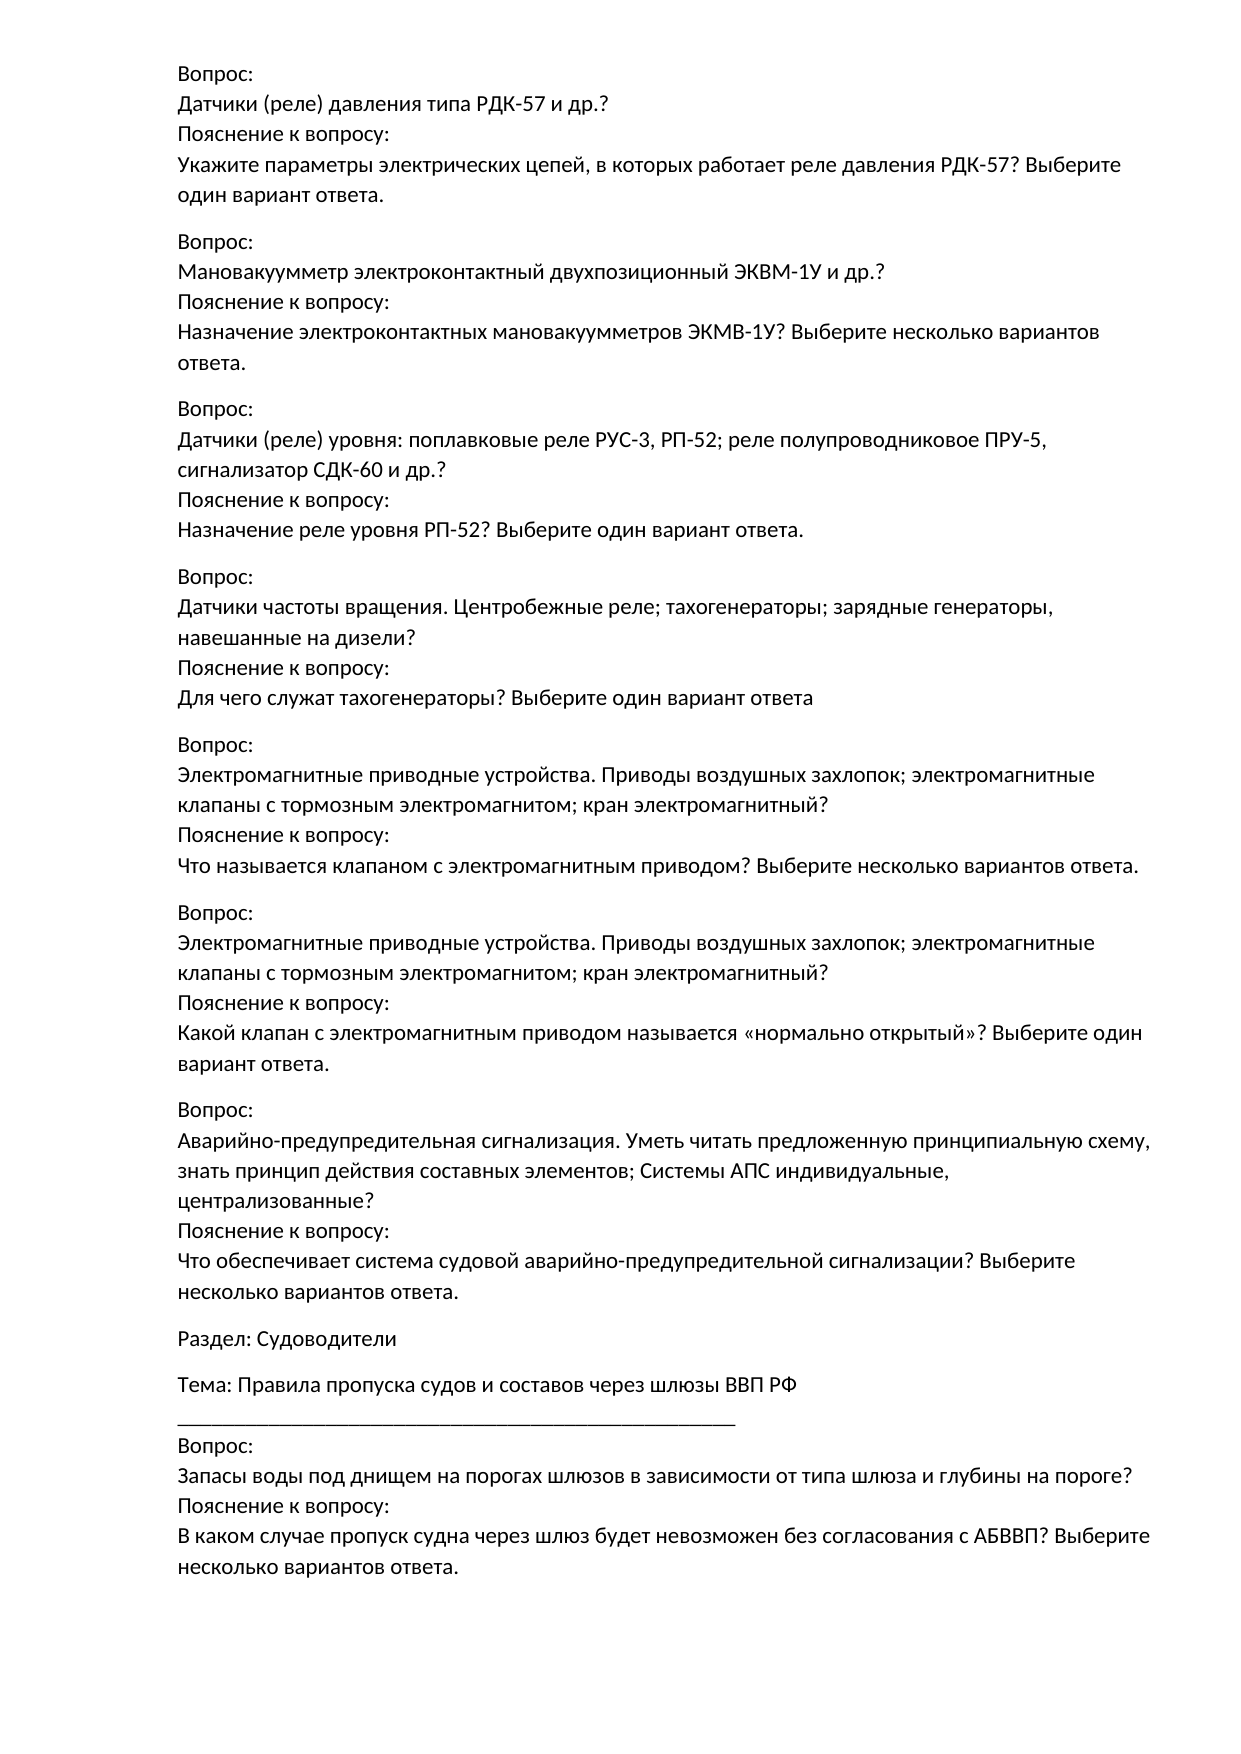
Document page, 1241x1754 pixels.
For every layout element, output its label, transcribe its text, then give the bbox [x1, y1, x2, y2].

text Пояснение к вопросу: [177, 988, 1152, 1016]
text Вопрос: [177, 898, 1152, 926]
text Раздел: Судоводители [177, 1324, 1152, 1352]
text Датчики частоты вращения. Центробежные реле; тахогенераторы; зарядные генераторы, навешанные на дизели? [177, 592, 1152, 651]
text Назначение электроконтактных мановакуумметров ЭКМВ-1У? Выберите несколько вариантов ответа. [177, 317, 1152, 376]
text _________________________________________________ [177, 1401, 1152, 1429]
text Пояснение к вопросу: [177, 287, 1152, 315]
text Что обеспечивает система судовой аварийно-предупредительной сигнализации? Выберите несколько вариантов ответа. [177, 1247, 1152, 1305]
text Тема: Правила пропуска судов и составов через шлюзы ВВП РФ [177, 1371, 1152, 1399]
text Пояснение к вопросу: [177, 119, 1152, 148]
text Мановакуумметр электроконтактный двухпозиционный ЭКВМ-1У и др.? [177, 257, 1152, 285]
text Вопрос: [177, 1096, 1152, 1124]
text Вопрос: [177, 59, 1152, 87]
text Аварийно-предупредительная сигнализация. Уметь читать предложенную принципиальную схему, знать принцип действия составных элементов; Системы АПС индивидуальные, централизованные? [177, 1126, 1152, 1214]
text Электромагнитные приводные устройства. Приводы воздушных захлопок; электромагнитные клапаны с тормозным электромагнитом; кран электромагнитный? [177, 760, 1152, 818]
text Датчики (реле) уровня: поплавковые реле РУС-3, РП-52; реле полупроводниковое ПРУ-5, сигнализатор СДК-60 и др.? [177, 425, 1152, 483]
text Пояснение к вопросу: [177, 1216, 1152, 1244]
text Вопрос: [177, 730, 1152, 758]
text Пояснение к вопросу: [177, 821, 1152, 849]
text Вопрос: [177, 227, 1152, 255]
text Пояснение к вопросу: [177, 1491, 1152, 1519]
text Для чего служат тахогенераторы? Выберите один вариант ответа [177, 683, 1152, 711]
text Электромагнитные приводные устройства. Приводы воздушных захлопок; электромагнитные клапаны с тормозным электромагнитом; кран электромагнитный? [177, 928, 1152, 986]
text В каком случае пропуск судна через шлюз будет невозможен без согласования с АБВВП? Выберите несколько вариантов ответа. [177, 1522, 1152, 1580]
text Какой клапан с электромагнитным приводом называется «нормально открытый»? Выберите один вариант ответа. [177, 1018, 1152, 1077]
text Запасы воды под днищем на порогах шлюзов в зависимости от типа шлюза и глубины на пороге? [177, 1461, 1152, 1489]
text Вопрос: [177, 562, 1152, 590]
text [177, 89, 1152, 117]
text Вопрос: [177, 1431, 1152, 1459]
text Пояснение к вопросу: [177, 653, 1152, 681]
text Пояснение к вопросу: [177, 485, 1152, 513]
text Вопрос: [177, 394, 1152, 423]
text Назначение реле уровня РП-52? Выберите один вариант ответа. [177, 515, 1152, 543]
text Что называется клапаном с электромагнитным приводом? Выберите несколько вариантов ответа. [177, 851, 1152, 879]
text Укажите параметры электрических цепей, в которых работает реле давления РДК-57? Выберите один вариант ответа. [177, 150, 1152, 208]
